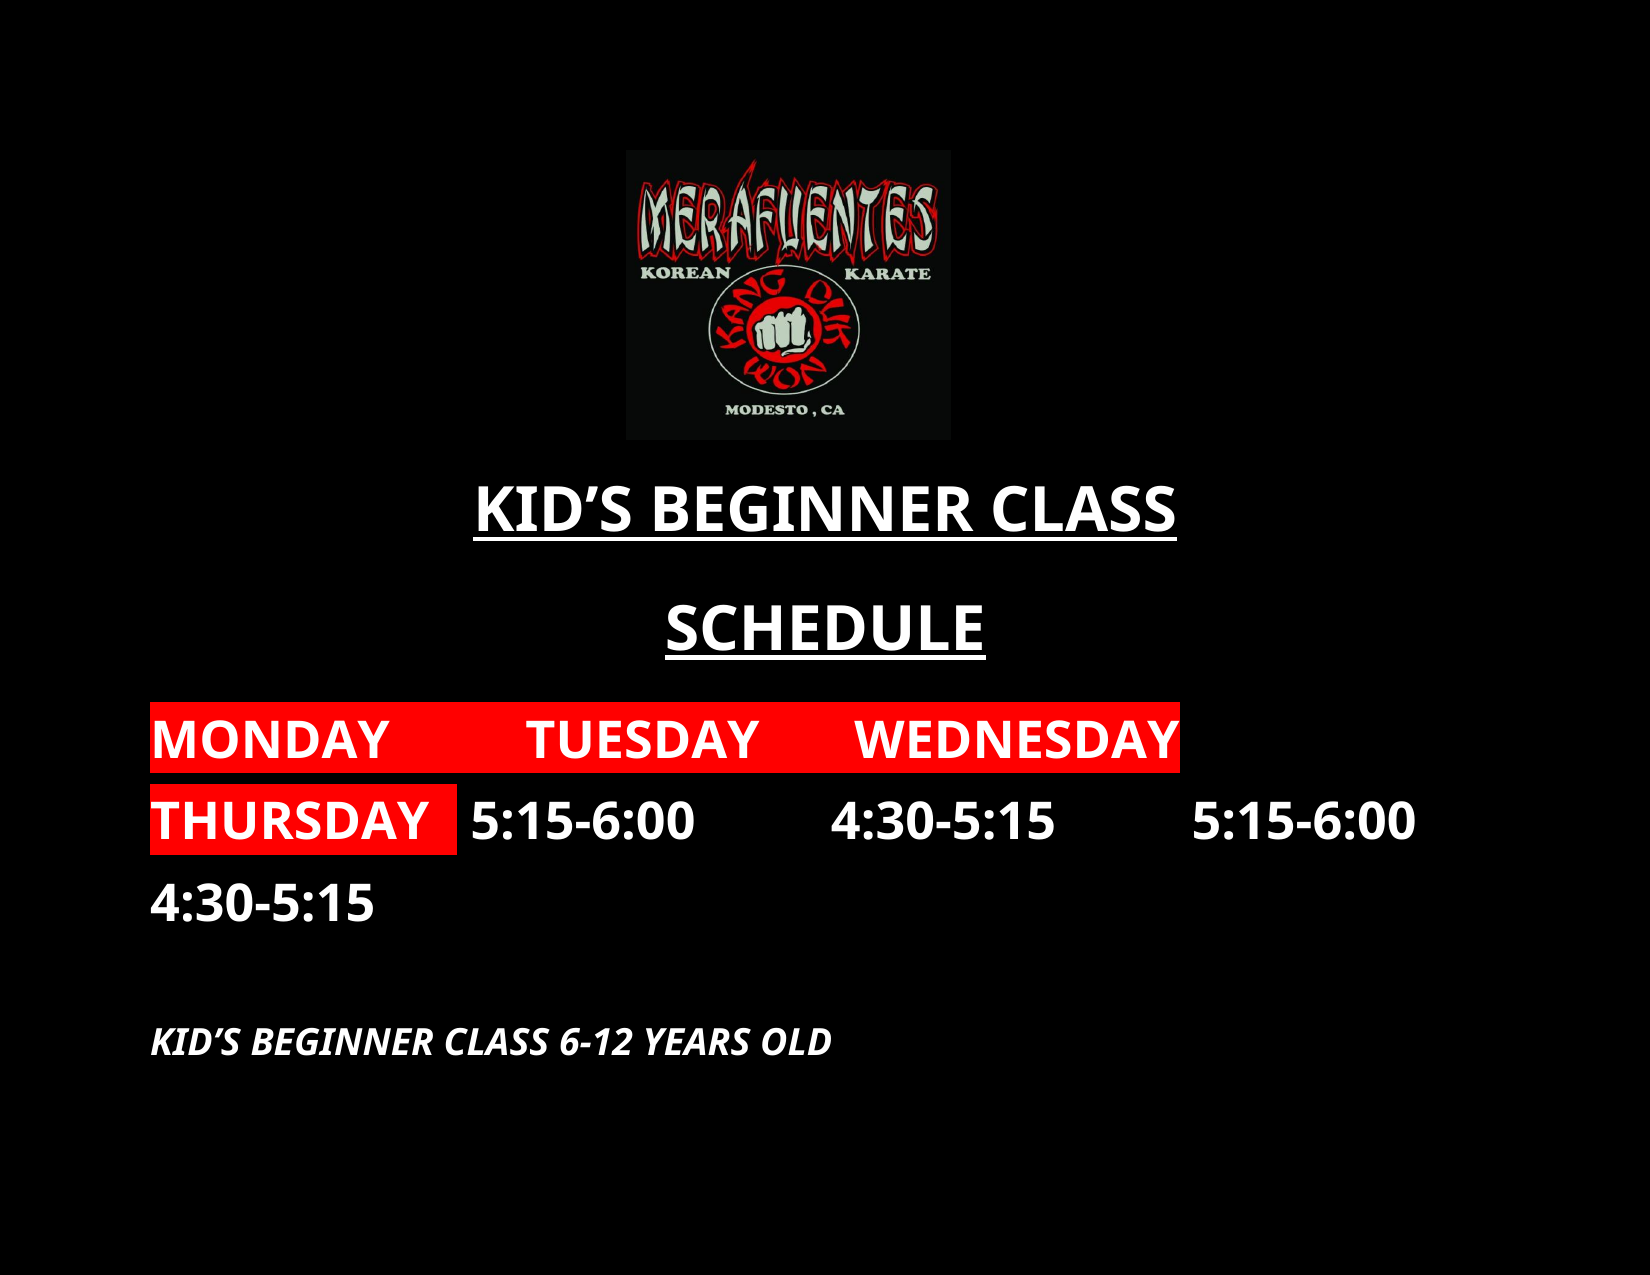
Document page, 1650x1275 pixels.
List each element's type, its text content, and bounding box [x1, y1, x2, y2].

text KID’S BEGINNER CLASS 6-12 YEARS OLD [150, 1015, 1500, 1066]
text KID’S BEGINNER CLASS [150, 465, 1500, 550]
text MONDAY TUESDAY WEDNESDAY THURSDAY 5:15-6:00 4:30-5:15 5:15-6:00 4:30-5:15 [150, 702, 1500, 936]
text SCHEDULE [150, 584, 1500, 669]
picture [626, 150, 951, 440]
